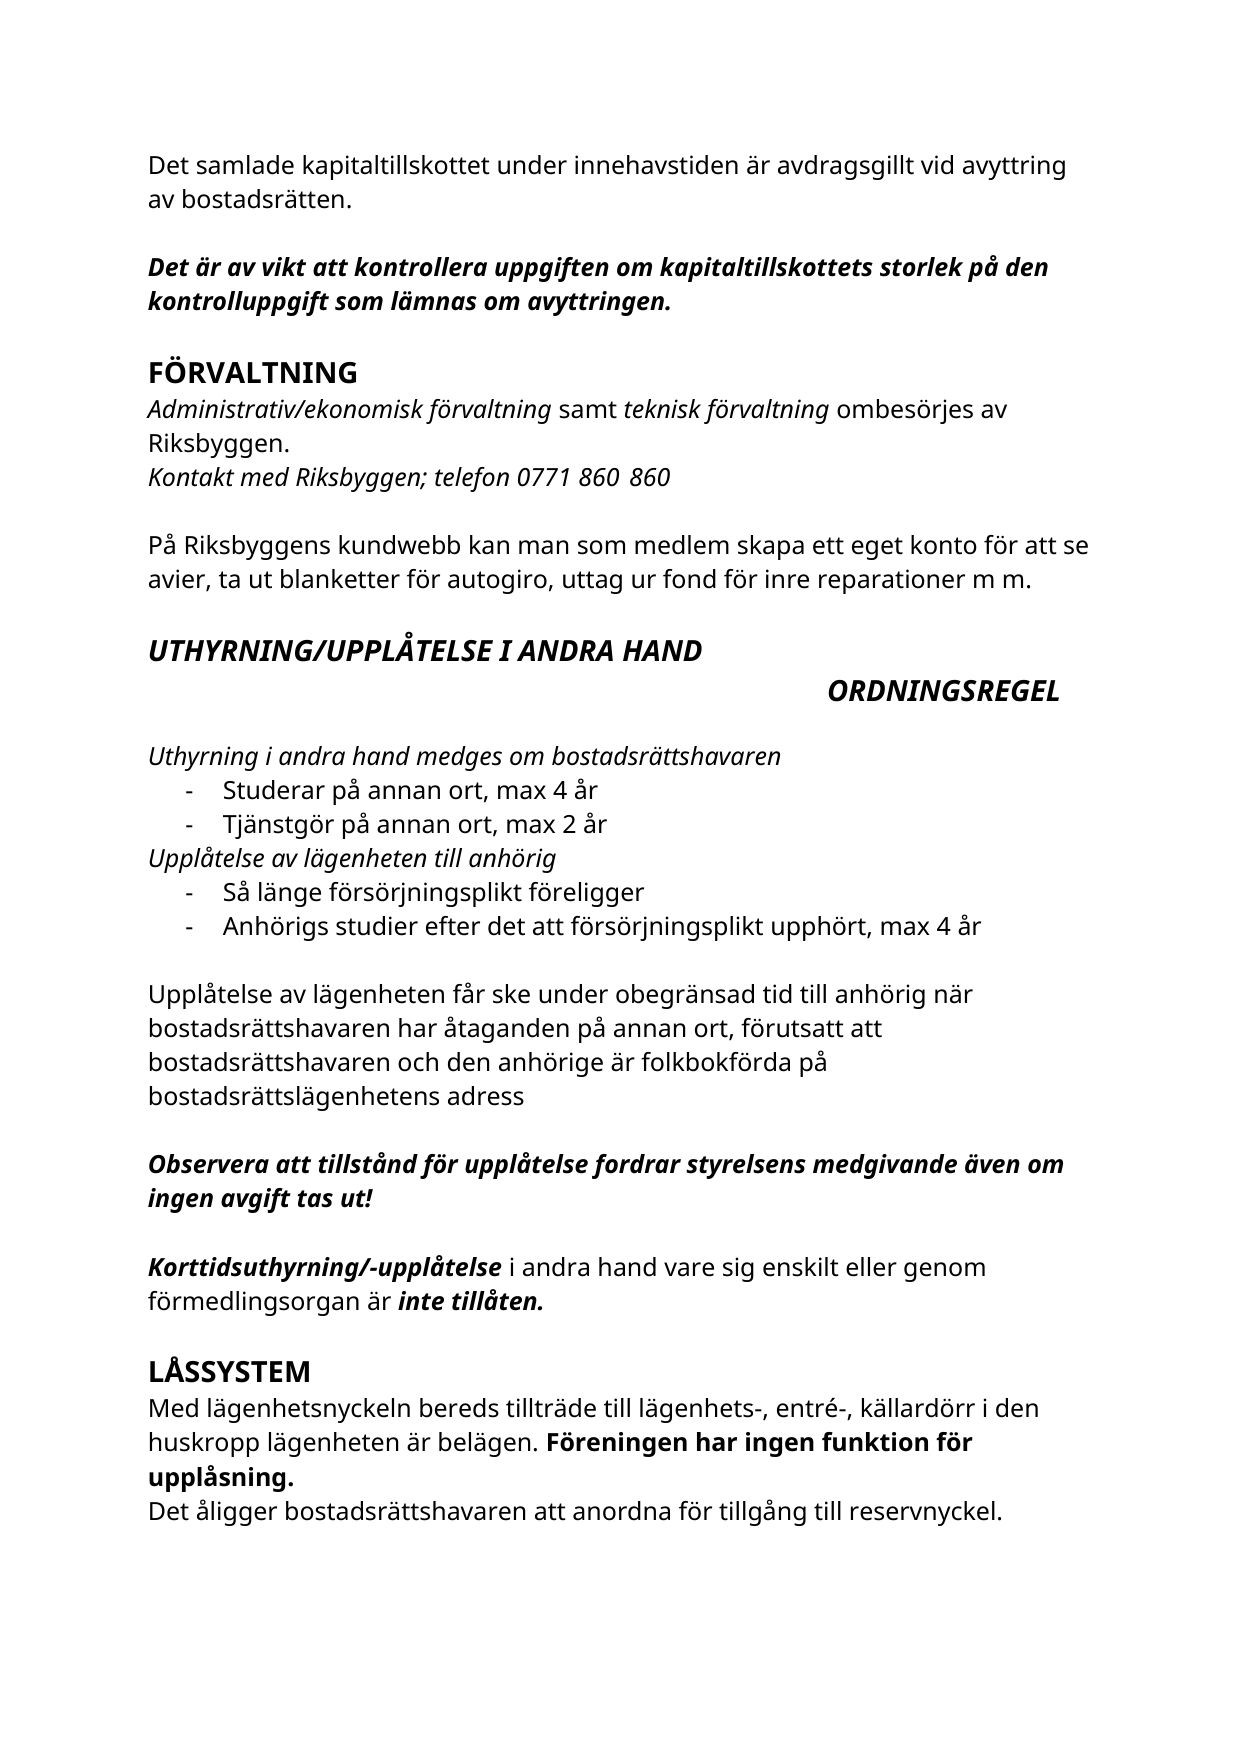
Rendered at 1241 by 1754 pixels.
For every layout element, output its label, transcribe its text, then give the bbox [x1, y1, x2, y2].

text Det samlade kapitaltillskottet under innehavstiden är avdragsgillt vid avyttring av bostadsrätten. [148, 148, 1093, 216]
list Anhörigs studier efter det att försörjningsplikt upphört, max 4 år [185, 908, 1093, 943]
text Det är av vikt att kontrollera uppgiften om kapitaltillskottets storlek på den kontrolluppgift som lämnas om avyttringen. [148, 250, 1093, 318]
list Så länge försörjningsplikt föreligger [185, 874, 1093, 908]
text Administrativ/ekonomisk förvaltning samt teknisk förvaltning ombesörjes av Riksbyggen. [148, 392, 1093, 460]
text UTHYRNING/UPPLÅTELSE I ANDRA HAND [148, 630, 1093, 670]
text Upplåtelse av lägenheten får ske under obegränsad tid till anhörig när bostadsrättshavaren har åtaganden på annan ort, förutsatt att bostadsrättshavaren och den anhörige är folkbokförda på bostadsrättslägenhetens adress [148, 977, 1093, 1113]
text Korttidsuthyrning/-upplåtelse i andra hand vare sig enskilt eller genom förmedlingsorgan är inte tillåten. [148, 1249, 1093, 1317]
list Tjänstgör på annan ort, max 2 år [185, 806, 1093, 840]
text LÅSSYSTEM [148, 1351, 1093, 1391]
text Observera att tillstånd för upplåtelse fordrar styrelsens medgivande även om ingen avgift tas ut! [148, 1147, 1093, 1215]
text Det åligger bostadsrättshavaren att anordna för tillgång till reservnyckel. [148, 1493, 1093, 1527]
text FÖRVALTNING [148, 352, 1093, 392]
list Studerar på annan ort, max 4 år [185, 772, 1093, 806]
text Uthyrning i andra hand medges om bostadsrättshavaren [148, 738, 1093, 772]
text ORDNINGSREGEL [148, 670, 1093, 709]
text Upplåtelse av lägenheten till anhörig [148, 840, 1093, 874]
text På Riksbyggens kundwebb kan man som medlem skapa ett eget konto för att se avier, ta ut blanketter för autogiro, uttag ur fond för inre reparationer m m. [148, 528, 1093, 596]
text Kontakt med Riksbyggen; telefon 0771 860 860 [148, 460, 1093, 494]
text Med lägenhetsnyckeln bereds tillträde till lägenhets-, entré-, källardörr i den huskropp lägenheten är belägen. Föreningen har ingen funktion för upplåsning. [148, 1391, 1093, 1493]
